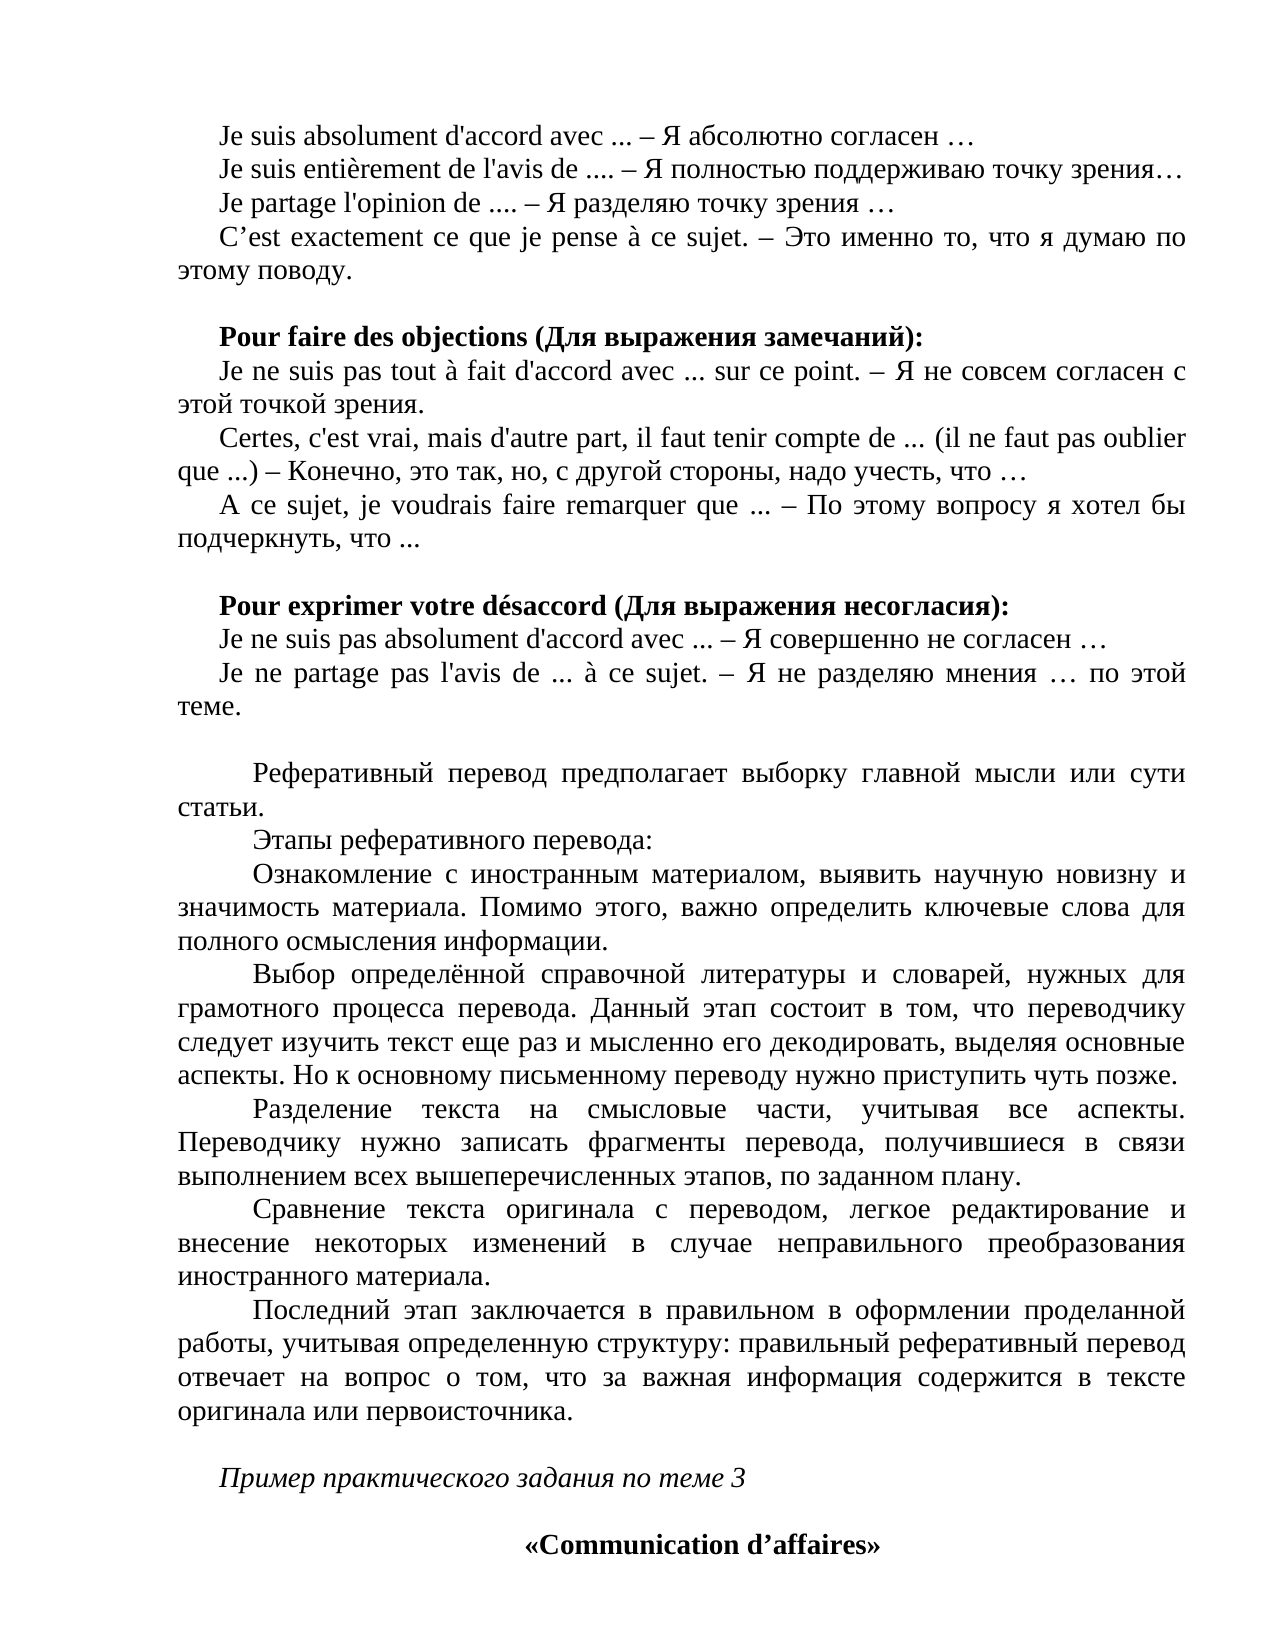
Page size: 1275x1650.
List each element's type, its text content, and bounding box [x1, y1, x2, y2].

text Выбор определённой справочной литературы и словарей, нужных для грамотного процесса перевода. Данный этап состоит в том, что переводчику следует изучить текст еще раз и мысленно его декодировать, выделяя основные аспекты. Но к основному письменному переводу нужно приступить чуть позже. [177, 957, 1186, 1091]
text Je ne suis pas tout à fait d'accord avec ... sur ce point. – Я не совсем согласен с этой точкой зрения. [177, 353, 1186, 420]
text «Сommunication d’affaires» [177, 1527, 1186, 1560]
text C’est exactement ce que je pense à ce sujet. – Это именно то, что я думаю по этому поводу. [177, 219, 1186, 286]
text Je partage l'opinion de .... – Я разделяю точку зрения … [177, 185, 1186, 219]
text Сравнение текста оригинала с переводом, легкое редактирование и внесение некоторых изменений в случае неправильного преобразования иностранного материала. [177, 1191, 1186, 1292]
text Certes, c'est vrai, mais d'autre part, il faut tenir compte de ... (il ne faut pas oublier que ...) – Конечно, это так, но, с другой стороны, надо учесть, что … [177, 420, 1186, 487]
text Пример практического задания по теме 3 [177, 1460, 1186, 1493]
text Pour exprimer votre désaccord (Для выражения несогласия): [177, 588, 1186, 621]
text Pour faire des objections (Для выражения замечаний): [177, 319, 1186, 353]
text A ce sujet, je voudrais faire remarquer que ... – По этому вопросу я хотел бы подчеркнуть, что ... [177, 487, 1186, 554]
text Реферативный перевод предполагает выборку главной мысли или сути статьи. [177, 755, 1186, 822]
text Этапы реферативного перевода: [177, 822, 1186, 856]
text Je ne suis pas absolument d'accord avec ... – Я совершенно не согласен … [177, 621, 1186, 655]
text Ознакомление с иностранным материалом, выявить научную новизну и значимость материала. Помимо этого, важно определить ключевые слова для полного осмысления информации. [177, 856, 1186, 957]
text Je ne partage pas l'avis de ... à ce sujet. – Я не разделяю мнения … по этой теме. [177, 655, 1186, 722]
text Je suis entièrement de l'avis de .... – Я полностью поддерживаю точку зрения… [177, 152, 1186, 185]
text Разделение текста на смысловые части, учитывая все аспекты. Переводчику нужно записать фрагменты перевода, получившиеся в связи выполнением всех вышеперечисленных этапов, по заданном плану. [177, 1091, 1186, 1191]
text Последний этап заключается в правильном в оформлении проделанной работы, учитывая определенную структуру: правильный реферативный перевод отвечает на вопрос о том, что за важная информация содержится в тексте оригинала или первоисточника. [177, 1292, 1186, 1426]
text Je suis absolument d'accord avec ... – Я абсолютно согласен … [177, 118, 1186, 152]
